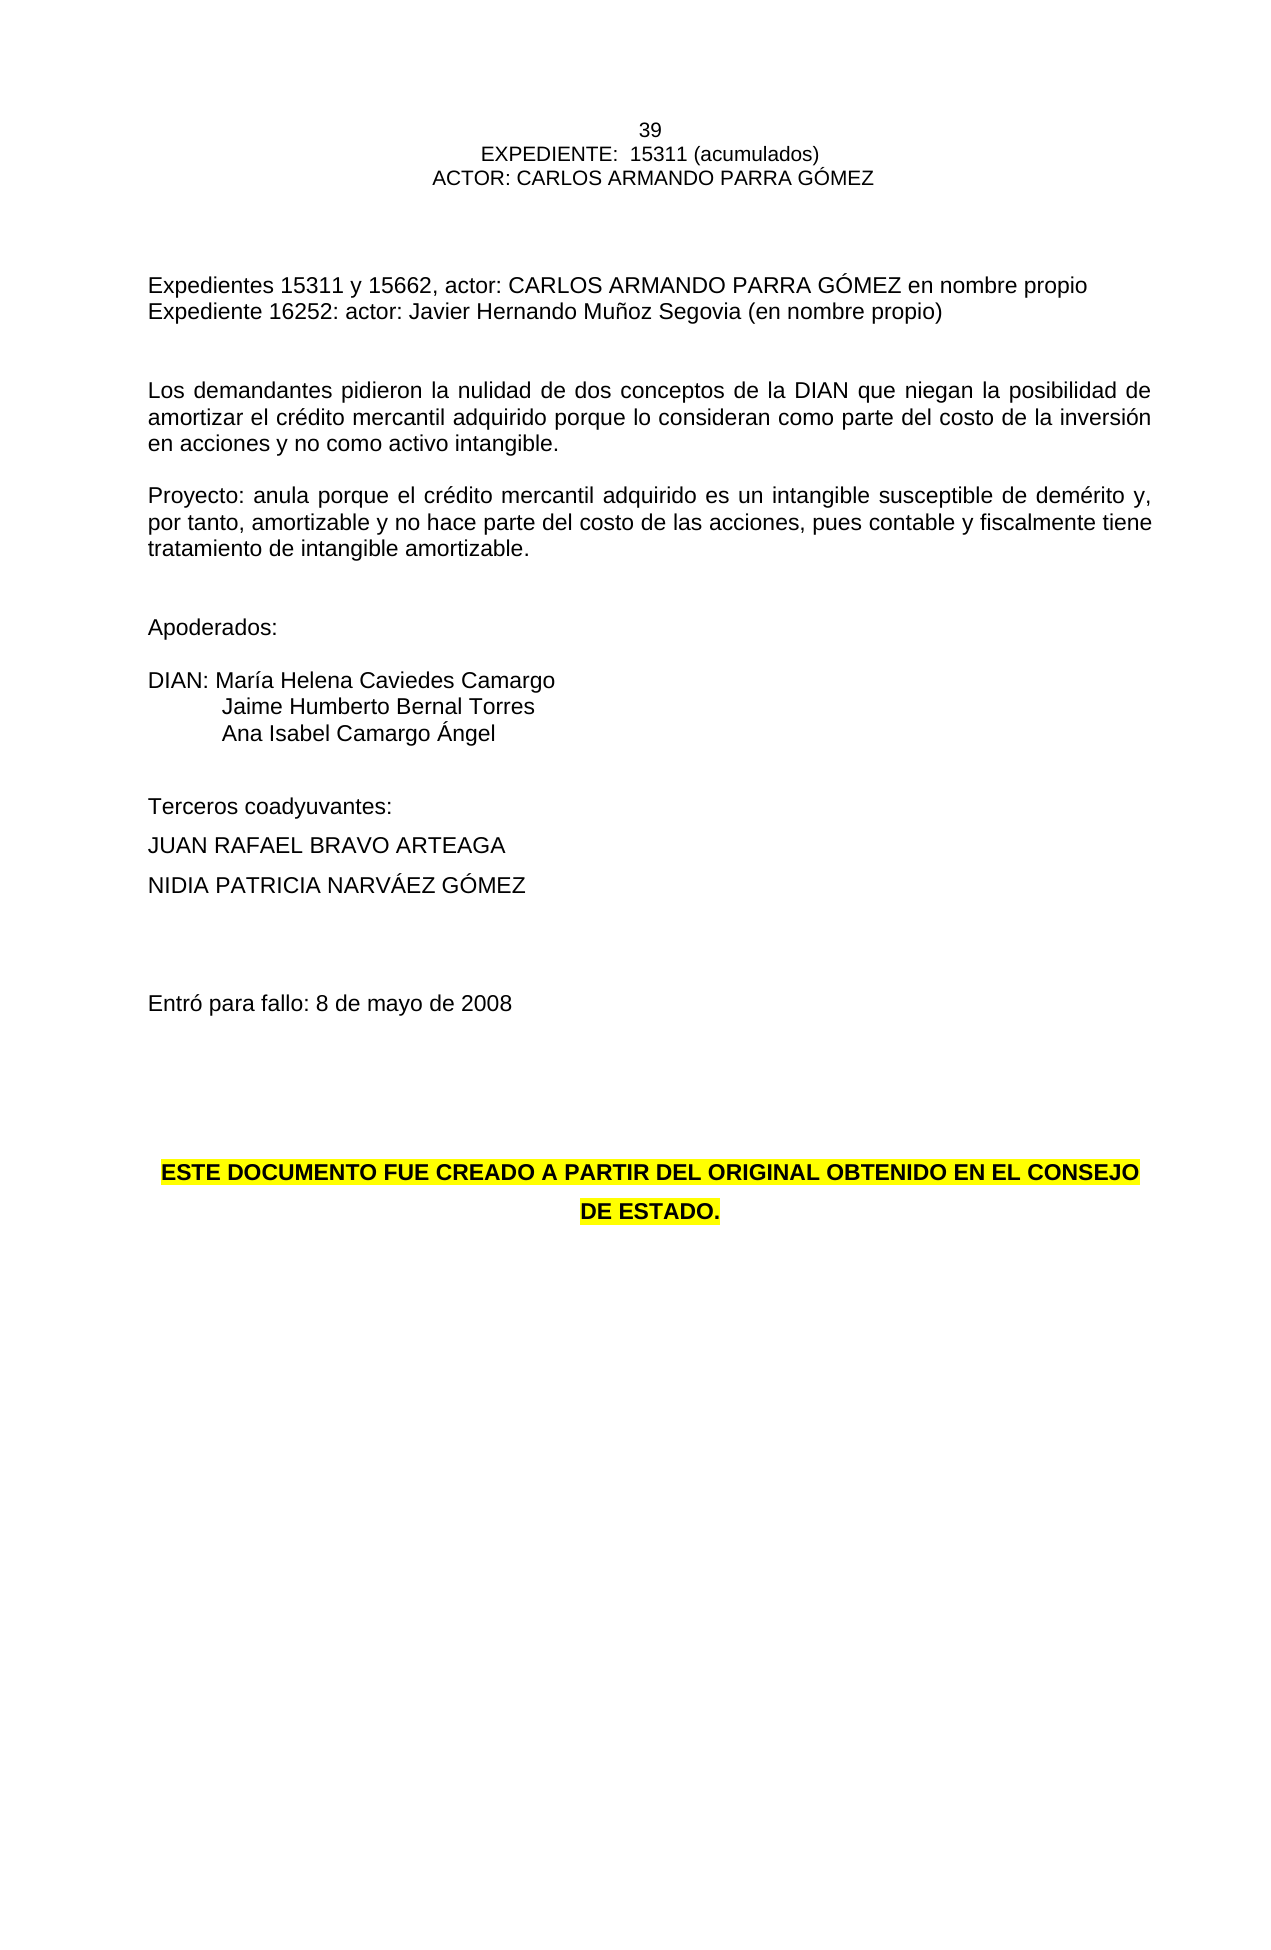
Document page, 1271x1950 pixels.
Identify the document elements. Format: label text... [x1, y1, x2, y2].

text Entró para fallo: 8 de mayo de 2008 [148, 990, 1153, 1016]
text Apoderados: [148, 614, 1153, 641]
text Expediente 16252: actor: Javier Hernando Muñoz Segovia (en nombre propio) [148, 298, 1153, 324]
text Jaime Humberto Bernal Torres [148, 693, 1153, 720]
text ESTE DOCUMENTO FUE CREADO A PARTIR DEL ORIGINAL OBTENIDO EN EL CONSEJO DE ESTADO. [148, 1159, 1153, 1225]
text DIAN: María Helena Caviedes Camargo [148, 667, 1153, 693]
text NIDIA PATRICIA NARVÁEZ GÓMEZ [148, 872, 1153, 898]
text Terceros coadyuvantes: [148, 793, 1153, 819]
subtitle Expedientes 15311 y 15662, actor: CARLOS ARMANDO PARRA GÓMEZ en nombre propio [148, 272, 1153, 298]
text Proyecto: anula porque el crédito mercantil adquirido es un intangible susceptible de demérito y, por tanto, amortizable y no hace parte del costo de las acciones, pues contable y fiscalmente tiene tratamiento de intangible amortizable. [148, 482, 1153, 562]
text JUAN RAFAEL BRAVO ARTEAGA [148, 832, 1153, 858]
text Ana Isabel Camargo Ángel [148, 720, 1153, 746]
text Los demandantes pidieron la nulidad de dos conceptos de que niegan la posibilidad de amortizar el crédito mercantil adquirido porque lo consideran como parte del costo de la inversión en acciones y no como activo intangible. [148, 377, 1153, 456]
